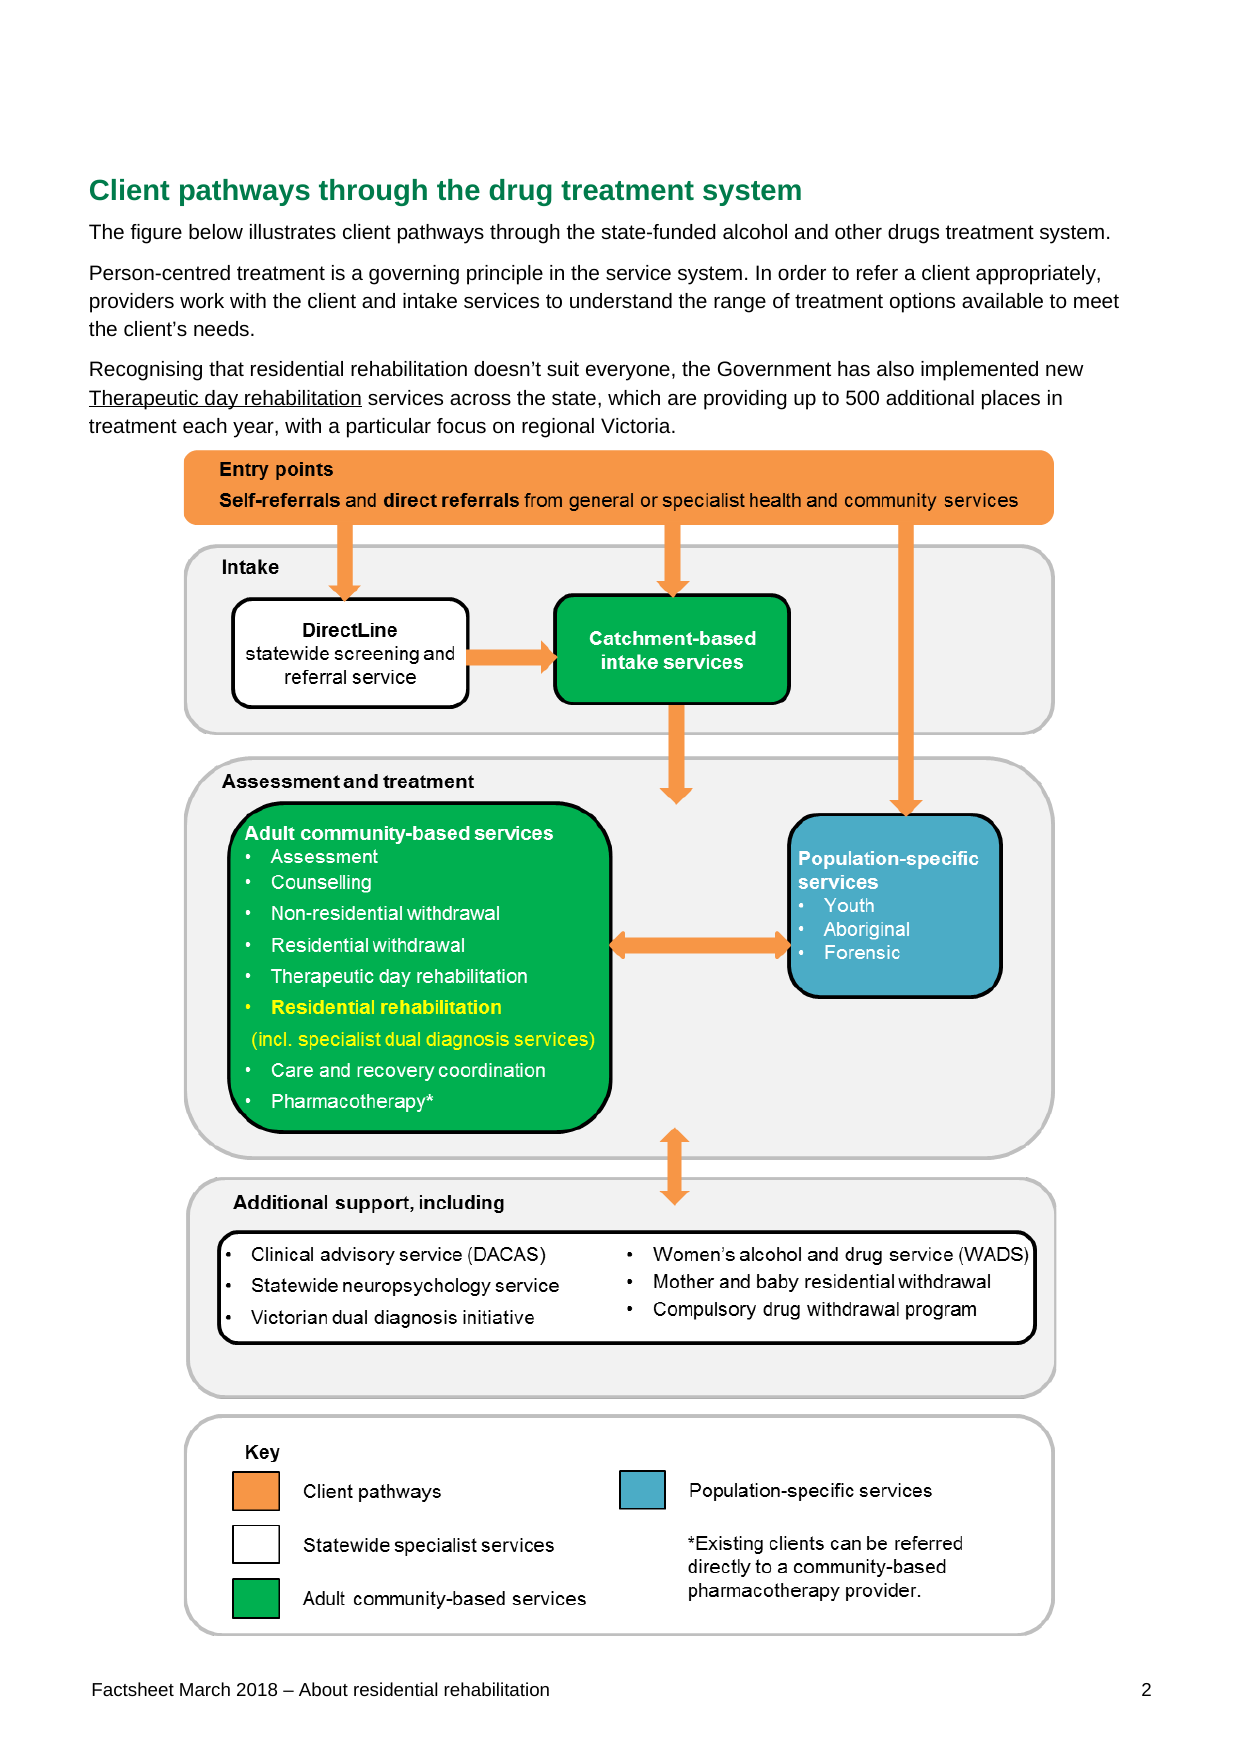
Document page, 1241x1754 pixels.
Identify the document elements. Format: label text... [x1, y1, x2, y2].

text The figure below illustrates client pathways through the state-funded alcohol and other drugs treatment system. [89, 216, 1152, 244]
text Recognising that residential rehabilitation doesn’t suit everyone, the Government has also implemented new Therapeutic day rehabilitation services across the state, which are providing up to 500 additional places in treatment each year, with a particular focus on regional Victoria. [89, 353, 1152, 437]
subtitle Client pathways through the drug treatment system [89, 173, 1152, 206]
text Person-centred treatment is a governing principle in the service system. In order to refer a client appropriately, providers work with the client and intake services to understand the range of treatment options available to meet the client’s needs. [89, 256, 1152, 341]
picture [183, 450, 1057, 1636]
